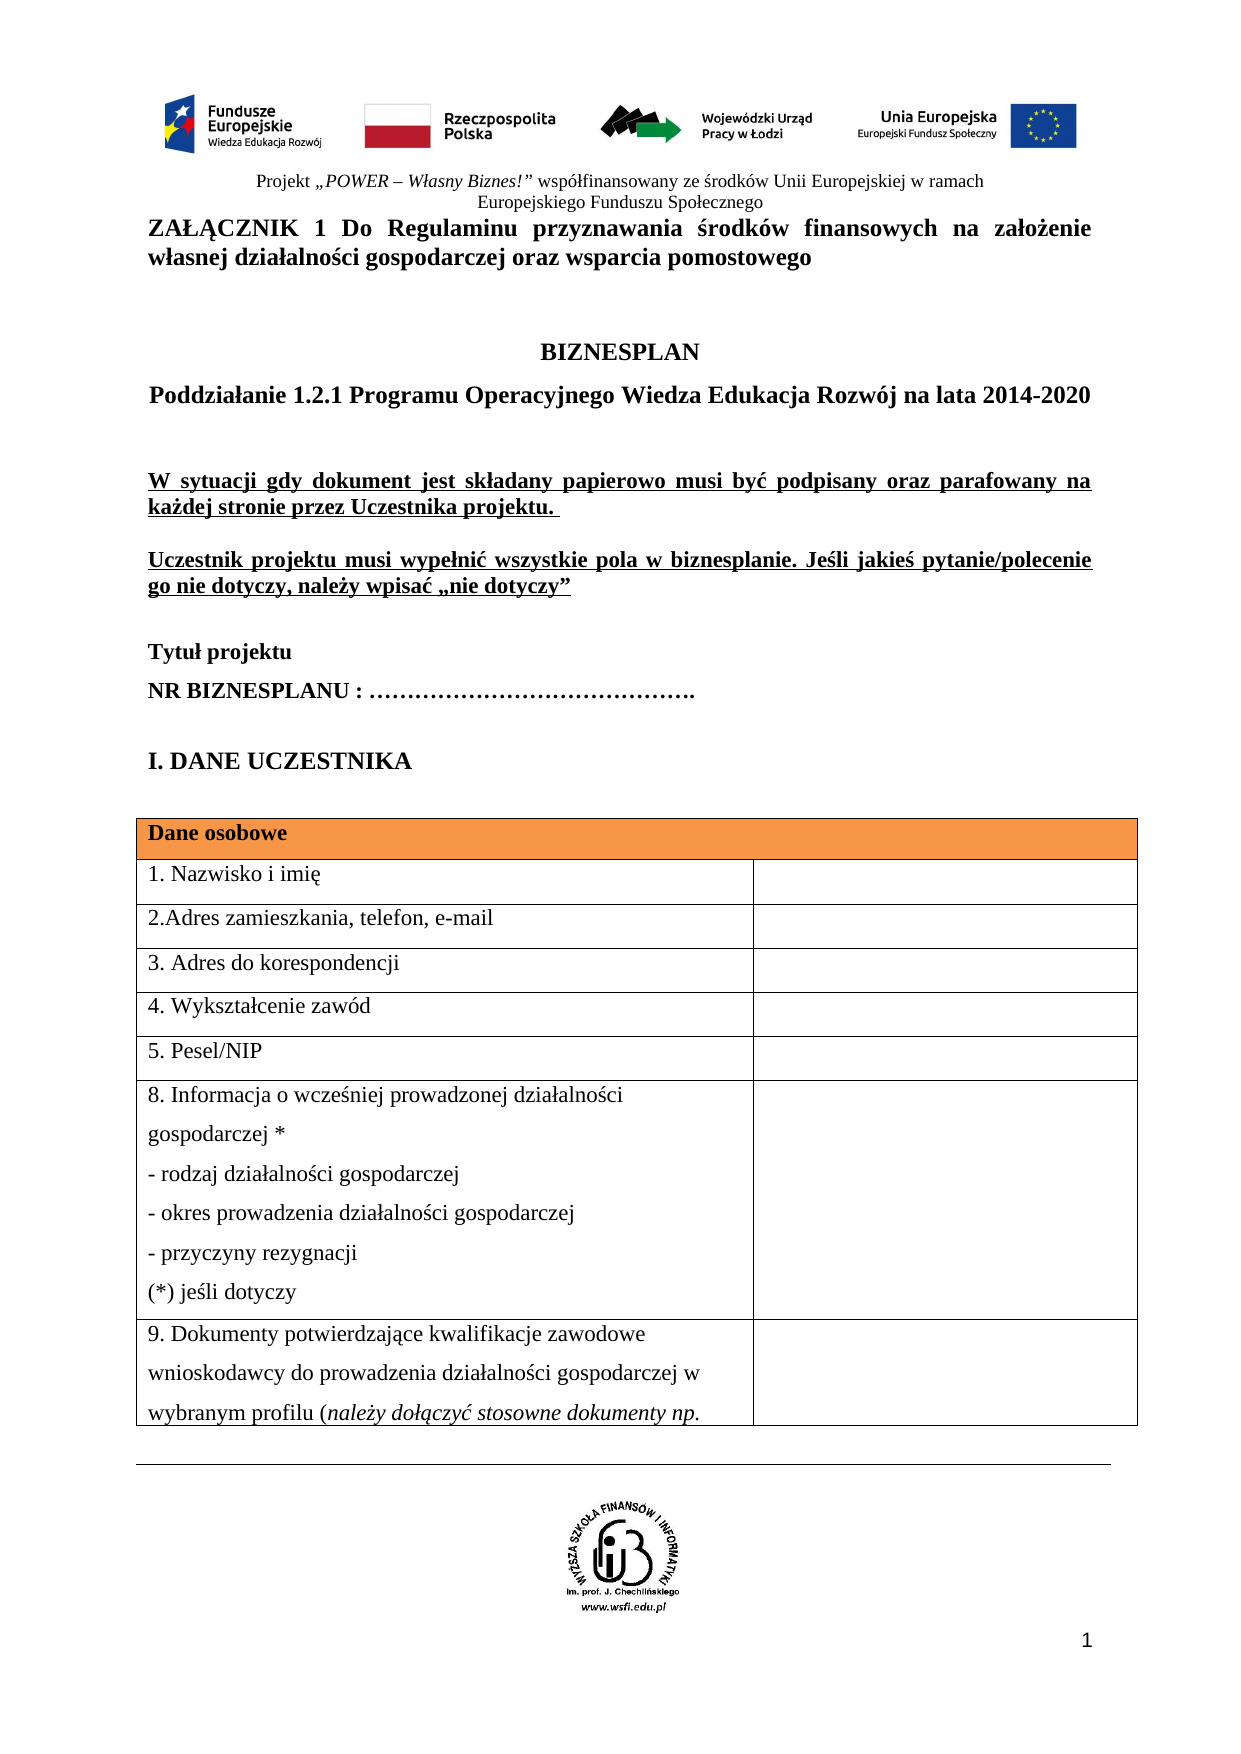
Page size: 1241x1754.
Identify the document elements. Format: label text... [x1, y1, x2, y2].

text Uczestnik projektu musi wypełnić wszystkie pola w biznesplanie. Jeśli jakieś pytanie/polecenie go nie dotyczy, należy wpisać „nie dotyczy” [148, 546, 1093, 569]
table_cell 4. Wykształcenie zawód [137, 993, 753, 1036]
table_cell 2.Adres zamieszkania, telefon, e-mail [137, 905, 753, 947]
text I. DANE UCZESTNIKA [148, 746, 1093, 774]
table_cell 5. Pesel/NIP [137, 1037, 753, 1080]
table_cell 3. Adres do korespondencji [137, 949, 753, 992]
table_cell [754, 993, 1137, 1036]
table_cell [754, 905, 1137, 947]
text Uczestnik projektu musi wypełnić wszystkie pola w biznesplanie. Jeśli jakieś pytanie/polecenie go nie dotyczy, należy wpisać „nie dotyczy” [148, 570, 1093, 599]
table_header Dane osobowe [137, 819, 1137, 859]
text Poddziałanie 1.2.1 Programu Operacyjnego Wiedza Edukacja Rozwój na lata 2014-2020 [148, 381, 1093, 409]
picture [147, 73, 1093, 170]
table_cell 8. Informacja o wcześniej prowadzonej działalności gospodarczej * - rodzaj działalności gospodarczej - okres prowadzenia działalności gospodarczej - przyczyny rezygnacji (*) jeśli dotyczy [137, 1081, 753, 1319]
table_cell [754, 1037, 1137, 1080]
text NR BIZNESPLANU : ……………………………………. [148, 678, 1093, 704]
table_cell [754, 949, 1137, 992]
text Tytuł projektu [148, 638, 1093, 664]
text BIZNESPLAN [148, 337, 1093, 366]
table_cell [754, 860, 1137, 903]
table_cell [754, 1081, 1137, 1319]
table_cell [754, 1320, 1137, 1425]
table_cell 1. Nazwisko i imię [137, 860, 753, 903]
text W sytuacji gdy dokument jest składany papierowo musi być podpisany oraz parafowany na każdej stronie przez Uczestnika projektu. [148, 467, 1093, 519]
text ZAŁĄCZNIK 1 Do Regulaminu przyznawania środków finansowych na założenie własnej działalności gospodarczej oraz wsparcia pomostowego [148, 213, 1093, 270]
picture [549, 1486, 700, 1628]
